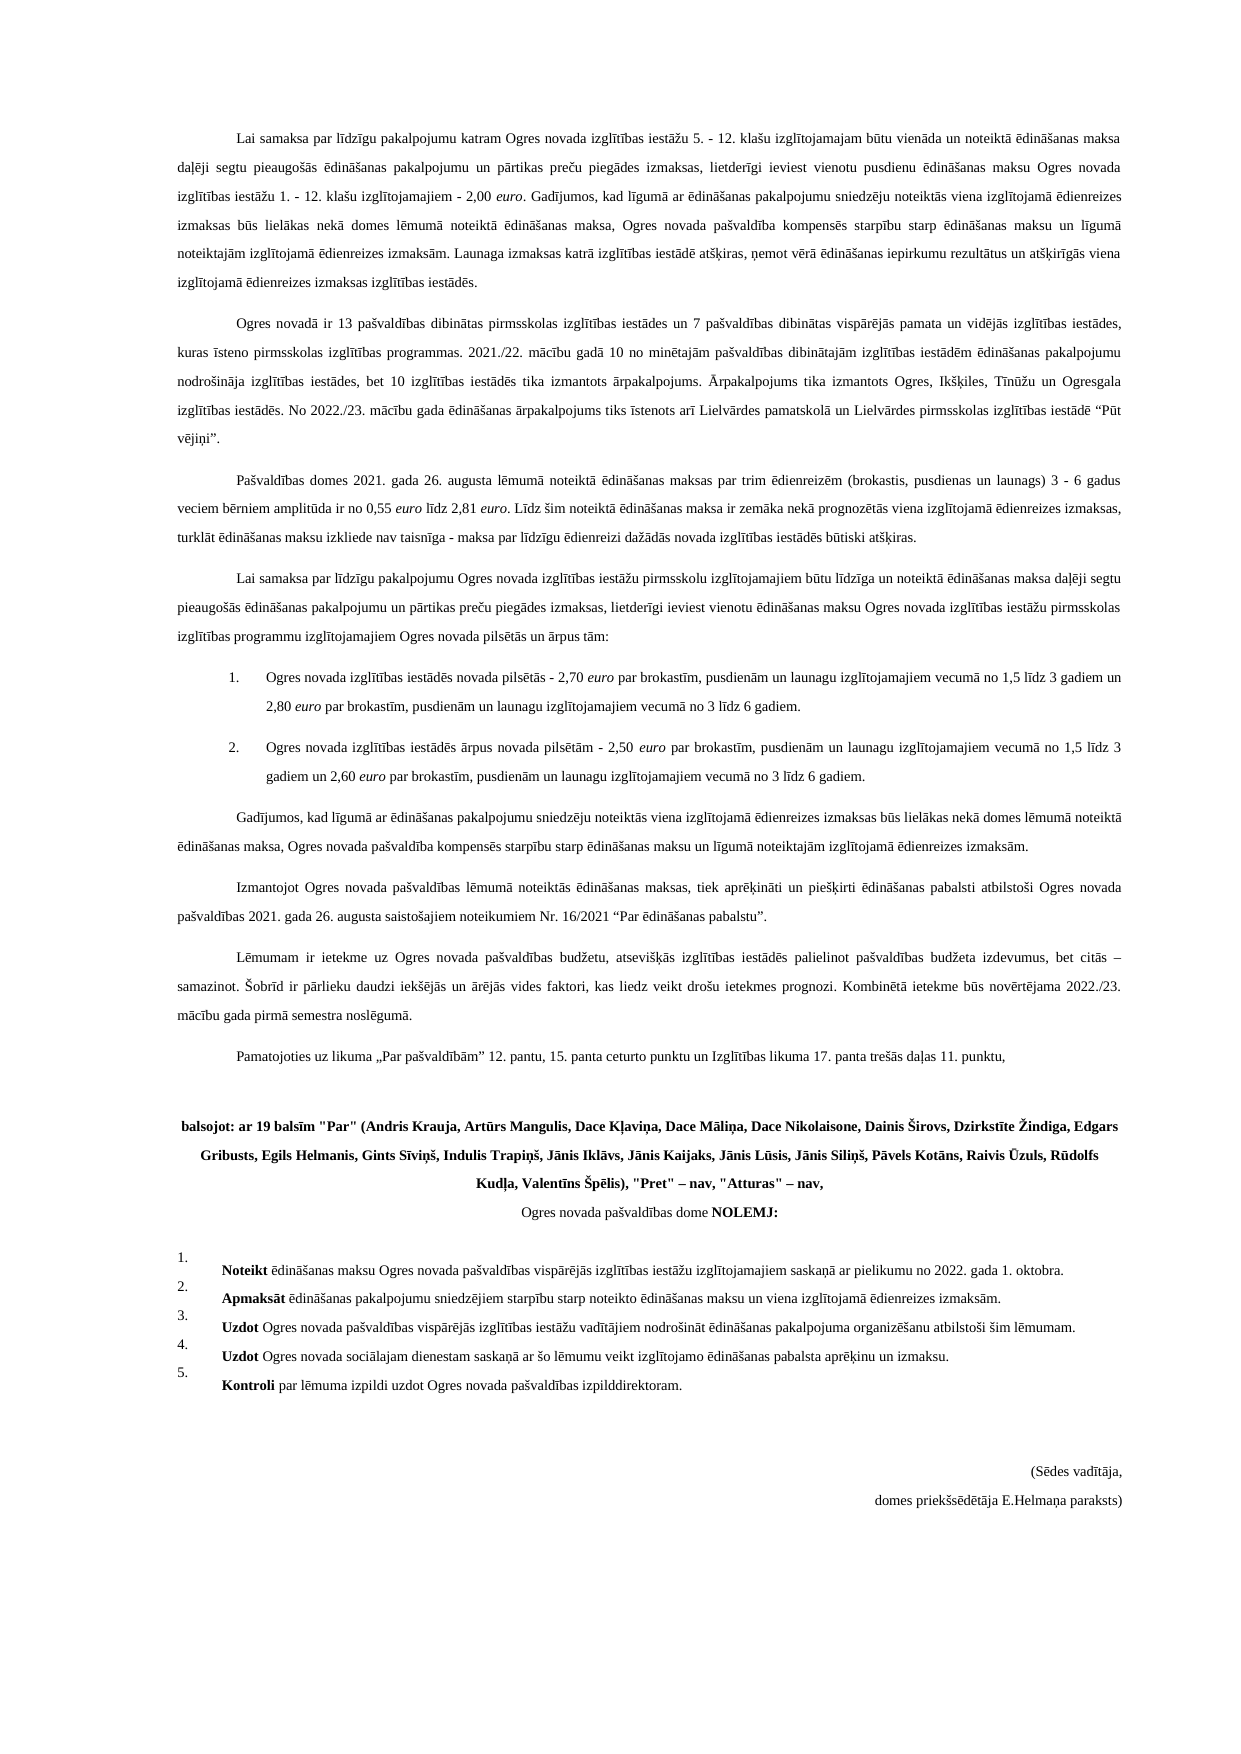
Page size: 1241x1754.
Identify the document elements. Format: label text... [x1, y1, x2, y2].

text domes priekšsēdētāja E.Helmaņa paraksts) [177, 1479, 1122, 1508]
text Lēmumam ir ietekme uz Ogres novada pašvaldības budžetu, atsevišķās izglītības iestādēs palielinot pašvaldības budžeta izdevumus, bet citās – samazinot. Šobrīd ir pārlieku daudzi iekšējās un ārējās vides faktori, kas liedz veikt drošu ietekmes prognozi. Kombinētā ietekme būs novērtējama 2022./23. mācību gada pirmā semestra noslēgumā. [177, 937, 1122, 1023]
list Noteikt ēdināšanas maksu Ogres novada pašvaldības vispārējās izglītības iestāžu izglītojamajiem saskaņā ar pielikumu no 2022. gada 1. oktobra. [177, 1249, 1140, 1278]
text Pamatojoties uz likuma „Par pašvaldībām” 12. pantu, 15. panta ceturto punktu un Izglītības likuma 17. panta trešās daļas 11. punktu, [177, 1036, 1122, 1064]
text Gadījumos, kad līgumā ar ēdināšanas pakalpojumu sniedzēju noteiktās viena izglītojamā ēdienreizes izmaksas būs lielākas nekā domes lēmumā noteiktā ēdināšanas maksa, Ogres novada pašvaldība kompensēs starpību starp ēdināšanas maksu un līgumā noteiktajām izglītojamā ēdienreizes izmaksām. [177, 797, 1122, 854]
list Ogres novada izglītības iestādēs ārpus novada pilsētām - 2,50 euro par brokastīm, pusdienām un launagu izglītojamajiem vecumā no 1,5 līdz 3 gadiem un 2,60 euro par brokastīm, pusdienām un launagu izglītojamajiem vecumā no 3 līdz 6 gadiem. [228, 727, 1122, 784]
text balsojot: ar 19 balsīm "Par" (Andris Krauja, Artūrs Mangulis, Dace Kļaviņa, Dace Māliņa, Dace Nikolaisone, Dainis Širovs, Dzirkstīte Žindiga, Edgars Gribusts, Egils Helmanis, Gints Sīviņš, Indulis Trapiņš, Jānis Iklāvs, Jānis Kaijaks, Jānis Lūsis, Jānis Siliņš, Pāvels Kotāns, Raivis Ūzuls, Rūdolfs Kudļa, Valentīns Špēlis), "Pret" – nav, "Atturas" – nav, [177, 1106, 1122, 1192]
text Ogres novada pašvaldības dome NOLEMJ: [177, 1192, 1122, 1221]
list Uzdot Ogres novada sociālajam dienestam saskaņā ar šo lēmumu veikt izglītojamo ēdināšanas pabalsta aprēķinu un izmaksu. [177, 1336, 1140, 1364]
list Ogres novada izglītības iestādēs novada pilsētās - 2,70 euro par brokastīm, pusdienām un launagu izglītojamajiem vecumā no 1,5 līdz 3 gadiem un 2,80 euro par brokastīm, pusdienām un launagu izglītojamajiem vecumā no 3 līdz 6 gadiem. [228, 657, 1122, 714]
text Lai samaksa par līdzīgu pakalpojumu Ogres novada izglītības iestāžu pirmsskolu izglītojamajiem būtu līdzīga un noteiktā ēdināšanas maksa daļēji segtu pieaugošās ēdināšanas pakalpojumu un pārtikas preču piegādes izmaksas, lietderīgi ieviest vienotu ēdināšanas maksu Ogres novada izglītības iestāžu pirmsskolas izglītības programmu izglītojamajiem Ogres novada pilsētās un ārpus tām: [177, 558, 1122, 644]
text (Sēdes vadītāja, [177, 1451, 1122, 1479]
text Lai samaksa par līdzīgu pakalpojumu katram Ogres novada izglītības iestāžu 5. - 12. klašu izglītojamajam būtu vienāda un noteiktā ēdināšanas maksa daļēji segtu pieaugošās ēdināšanas pakalpojumu un pārtikas preču piegādes izmaksas, lietderīgi ieviest vienotu pusdienu ēdināšanas maksu Ogres novada izglītības iestāžu 1. - 12. klašu izglītojamajiem - 2,00 euro. Gadījumos, kad līgumā ar ēdināšanas pakalpojumu sniedzēju noteiktās viena izglītojamā ēdienreizes izmaksas būs lielākas nekā domes lēmumā noteiktā ēdināšanas maksa, Ogres novada pašvaldība kompensēs starpību starp ēdināšanas maksu un līgumā noteiktajām izglītojamā ēdienreizes izmaksām. Launaga izmaksas katrā izglītības iestādē atšķiras, ņemot vērā ēdināšanas iepirkumu rezultātus un atšķirīgās viena izglītojamā ēdienreizes izmaksas izglītības iestādēs. [177, 118, 1122, 291]
text Pašvaldības domes 2021. gada 26. augusta lēmumā noteiktā ēdināšanas maksas par trim ēdienreizēm (brokastis, pusdienas un launags) 3 - 6 gadus veciem bērniem amplitūda ir no 0,55 euro līdz 2,81 euro. Līdz šim noteiktā ēdināšanas maksa ir zemāka nekā prognozētās viena izglītojamā ēdienreizes izmaksas, turklāt ēdināšanas maksu izkliede nav taisnīga - maksa par līdzīgu ēdienreizi dažādās novada izglītības iestādēs būtiski atšķiras. [177, 459, 1122, 546]
list Kontroli par lēmuma izpildi uzdot Ogres novada pašvaldības izpilddirektoram. [177, 1364, 1140, 1393]
text Ogres novadā ir 13 pašvaldības dibinātas pirmsskolas izglītības iestādes un 7 pašvaldības dibinātas vispārējās pamata un vidējās izglītības iestādes, kuras īsteno pirmsskolas izglītības programmas. 2021./22. mācību gadā 10 no minētajām pašvaldības dibinātajām izglītības iestādēm ēdināšanas pakalpojumu nodrošināja izglītības iestādes, bet 10 izglītības iestādēs tika izmantots ārpakalpojums. Ārpakalpojums tika izmantots Ogres, Ikšķiles, Tīnūžu un Ogresgala izglītības iestādēs. No 2022./23. mācību gada ēdināšanas ārpakalpojums tiks īstenots arī Lielvārdes pamatskolā un Lielvārdes pirmsskolas izglītības iestādē “Pūt vējiņi”. [177, 303, 1122, 447]
list Apmaksāt ēdināšanas pakalpojumu sniedzējiem starpību starp noteikto ēdināšanas maksu un viena izglītojamā ēdienreizes izmaksām. [177, 1278, 1140, 1307]
text Izmantojot Ogres novada pašvaldības lēmumā noteiktās ēdināšanas maksas, tiek aprēķināti un piešķirti ēdināšanas pabalsti atbilstoši Ogres novada pašvaldības 2021. gada 26. augusta saistošajiem noteikumiem Nr. 16/2021 “Par ēdināšanas pabalstu”. [177, 867, 1122, 924]
list Uzdot Ogres novada pašvaldības vispārējās izglītības iestāžu vadītājiem nodrošināt ēdināšanas pakalpojuma organizēšanu atbilstoši šim lēmumam. [177, 1307, 1140, 1336]
